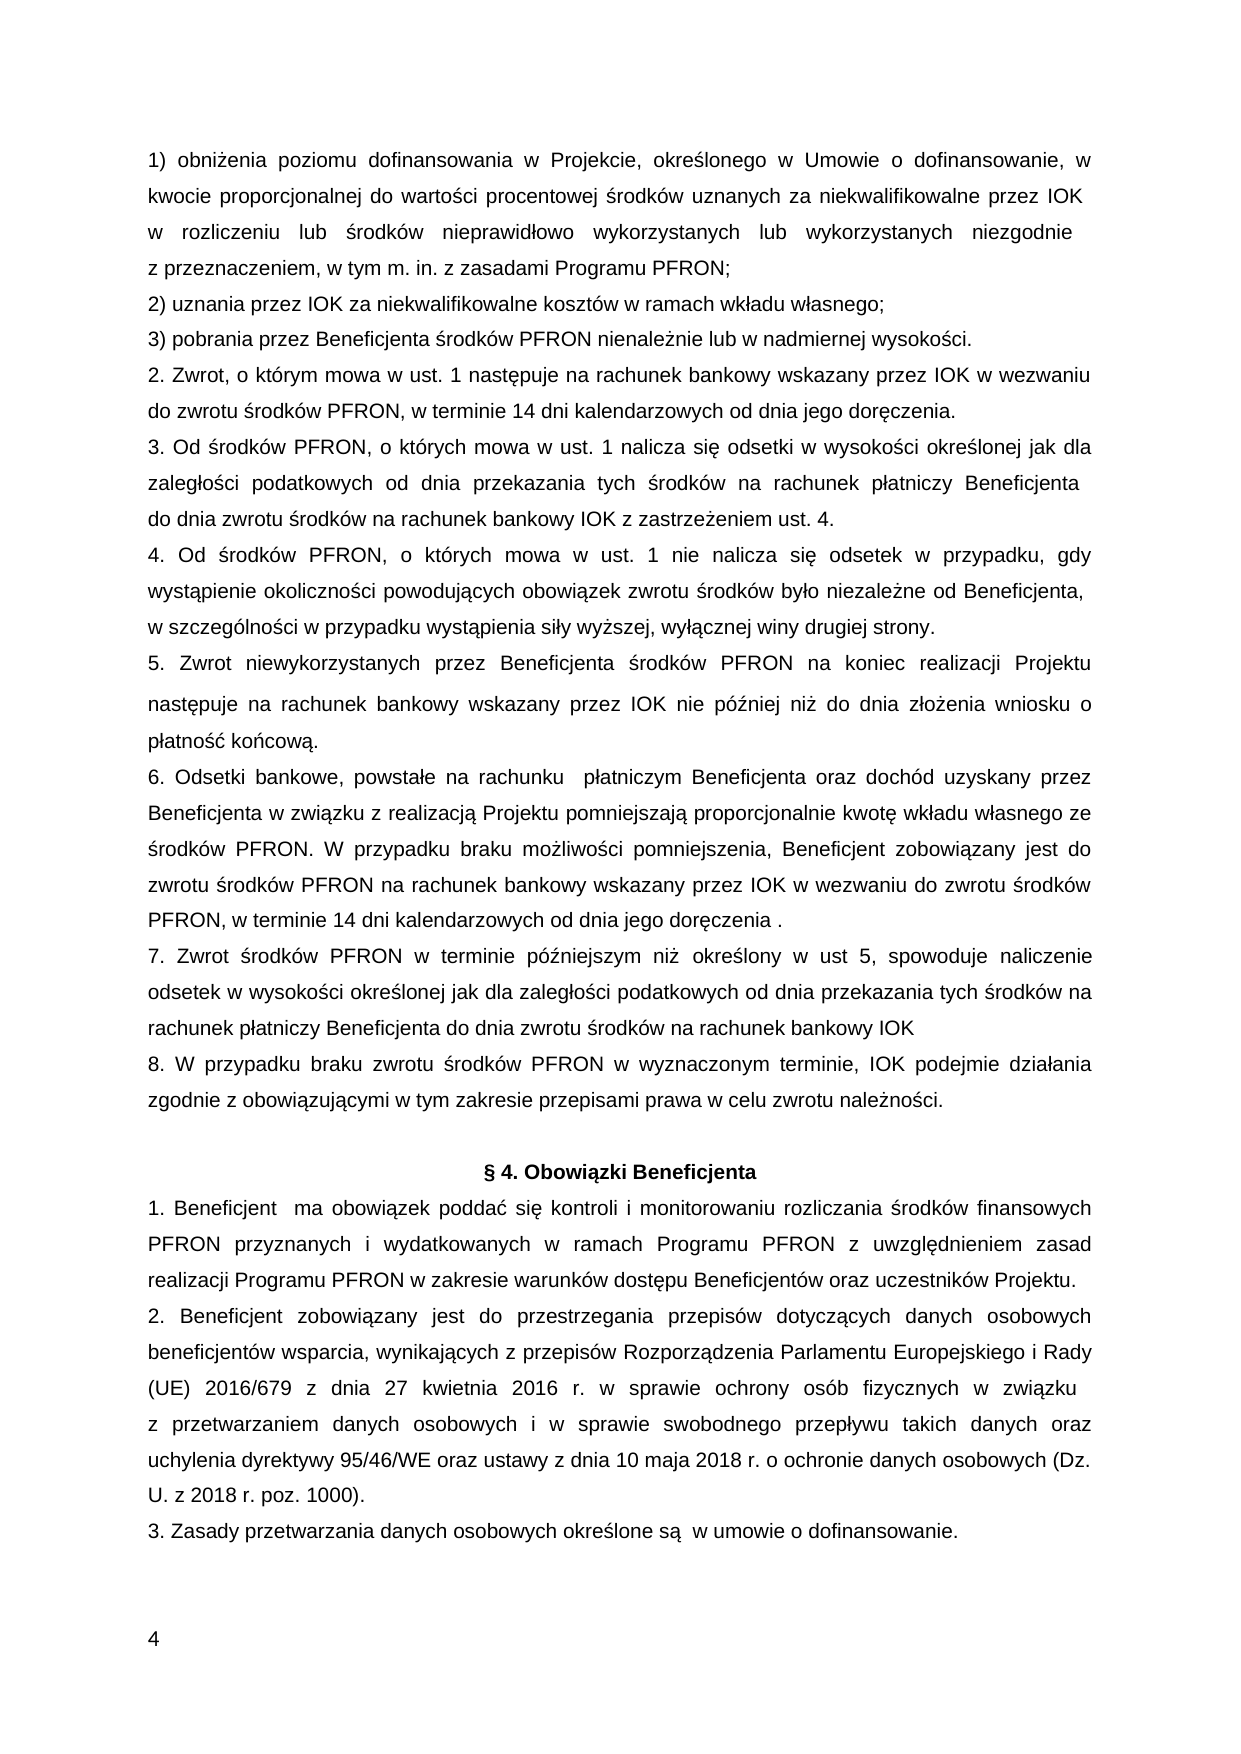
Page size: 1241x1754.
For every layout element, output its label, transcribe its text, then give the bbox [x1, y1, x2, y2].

text 3. Zasady przetwarzania danych osobowych określone są w umowie o dofinansowanie. [148, 1519, 1093, 1543]
text 2. Zwrot, o którym mowa w ust. 1 następuje na rachunek bankowy wskazany przez IOK w wezwaniu do zwrotu środków PFRON, w terminie 14 dni kalendarzowych od dnia jego doręczenia. [148, 363, 1093, 423]
text 1) obniżenia poziomu dofinansowania w Projekcie, określonego w Umowie o dofinansowanie, w kwocie proporcjonalnej do wartości procentowej środków uznanych za niekwalifikowalne przez IOK w rozliczeniu lub środków nieprawidłowo wykorzystanych lub wykorzystanych niezgodnie z przeznaczeniem, w tym m. in. z zasadami Programu PFRON; [148, 148, 1093, 279]
text 2. Beneficjent zobowiązany jest do przestrzegania przepisów dotyczących danych osobowych beneficjentów wsparcia, wynikających z przepisów Rozporządzenia Parlamentu Europejskiego i Rady (UE) 2016/679 z dnia 27 kwietnia 2016 r. w sprawie ochrony osób fizycznych w związku z przetwarzaniem danych osobowych i w sprawie swobodnego przepływu takich danych oraz uchylenia dyrektywy 95/46/WE oraz ustawy z dnia 10 maja 2018 r. o ochronie danych osobowych (Dz. U. z 2018 r. poz. 1000). [148, 1304, 1093, 1507]
text § 4. Obowiązki Beneficjenta [148, 1160, 1093, 1184]
text 7. Zwrot środków PFRON w terminie późniejszym niż określony w ust 5, spowoduje naliczenie odsetek w wysokości określonej jak dla zaległości podatkowych od dnia przekazania tych środków na rachunek płatniczy Beneficjenta do dnia zwrotu środków na rachunek bankowy IOK [148, 944, 1093, 1040]
text 2) uznania przez IOK za niekwalifikowalne kosztów w ramach wkładu własnego; [148, 291, 1093, 315]
text 3. Od środków PFRON, o których mowa w ust. 1 nalicza się odsetki w wysokości określonej jak dla zaległości podatkowych od dnia przekazania tych środków na rachunek płatniczy Beneficjenta do dnia zwrotu środków na rachunek bankowy IOK z zastrzeżeniem ust. 4. [148, 435, 1093, 531]
text 8. W przypadku braku zwrotu środków PFRON w wyznaczonym terminie, IOK podejmie działania zgodnie z obowiązującymi w tym zakresie przepisami prawa w celu zwrotu należności. [148, 1052, 1093, 1112]
text 5. Zwrot niewykorzystanych przez Beneficjenta środków PFRON na koniec realizacji Projektu następuje na rachunek bankowy wskazany przez IOK nie później niż do dnia złożenia wniosku o płatność końcową. [148, 651, 1093, 753]
text 4. Od środków PFRON, o których mowa w ust. 1 nie nalicza się odsetek w przypadku, gdy wystąpienie okoliczności powodujących obowiązek zwrotu środków było niezależne od Beneficjenta, w szczególności w przypadku wystąpienia siły wyższej, wyłącznej winy drugiej strony. [148, 543, 1093, 639]
text 6. Odsetki bankowe, powstałe na rachunku płatniczym Beneficjenta oraz dochód uzyskany przez Beneficjenta w związku z realizacją Projektu pomniejszają proporcjonalnie kwotę wkładu własnego ze środków PFRON. W przypadku braku możliwości pomniejszenia, Beneficjent zobowiązany jest do zwrotu środków PFRON na rachunek bankowy wskazany przez IOK w wezwaniu do zwrotu środków PFRON, w terminie 14 dni kalendarzowych od dnia jego doręczenia . [148, 764, 1093, 932]
text 1. Beneficjent ma obowiązek poddać się kontroli i monitorowaniu rozliczania środków finansowych PFRON przyznanych i wydatkowanych w ramach Programu PFRON z uwzględnieniem zasad realizacji Programu PFRON w zakresie warunków dostępu Beneficjentów oraz uczestników Projektu. [148, 1196, 1093, 1292]
text 3) pobrania przez Beneficjenta środków PFRON nienależnie lub w nadmiernej wysokości. [148, 327, 1093, 351]
